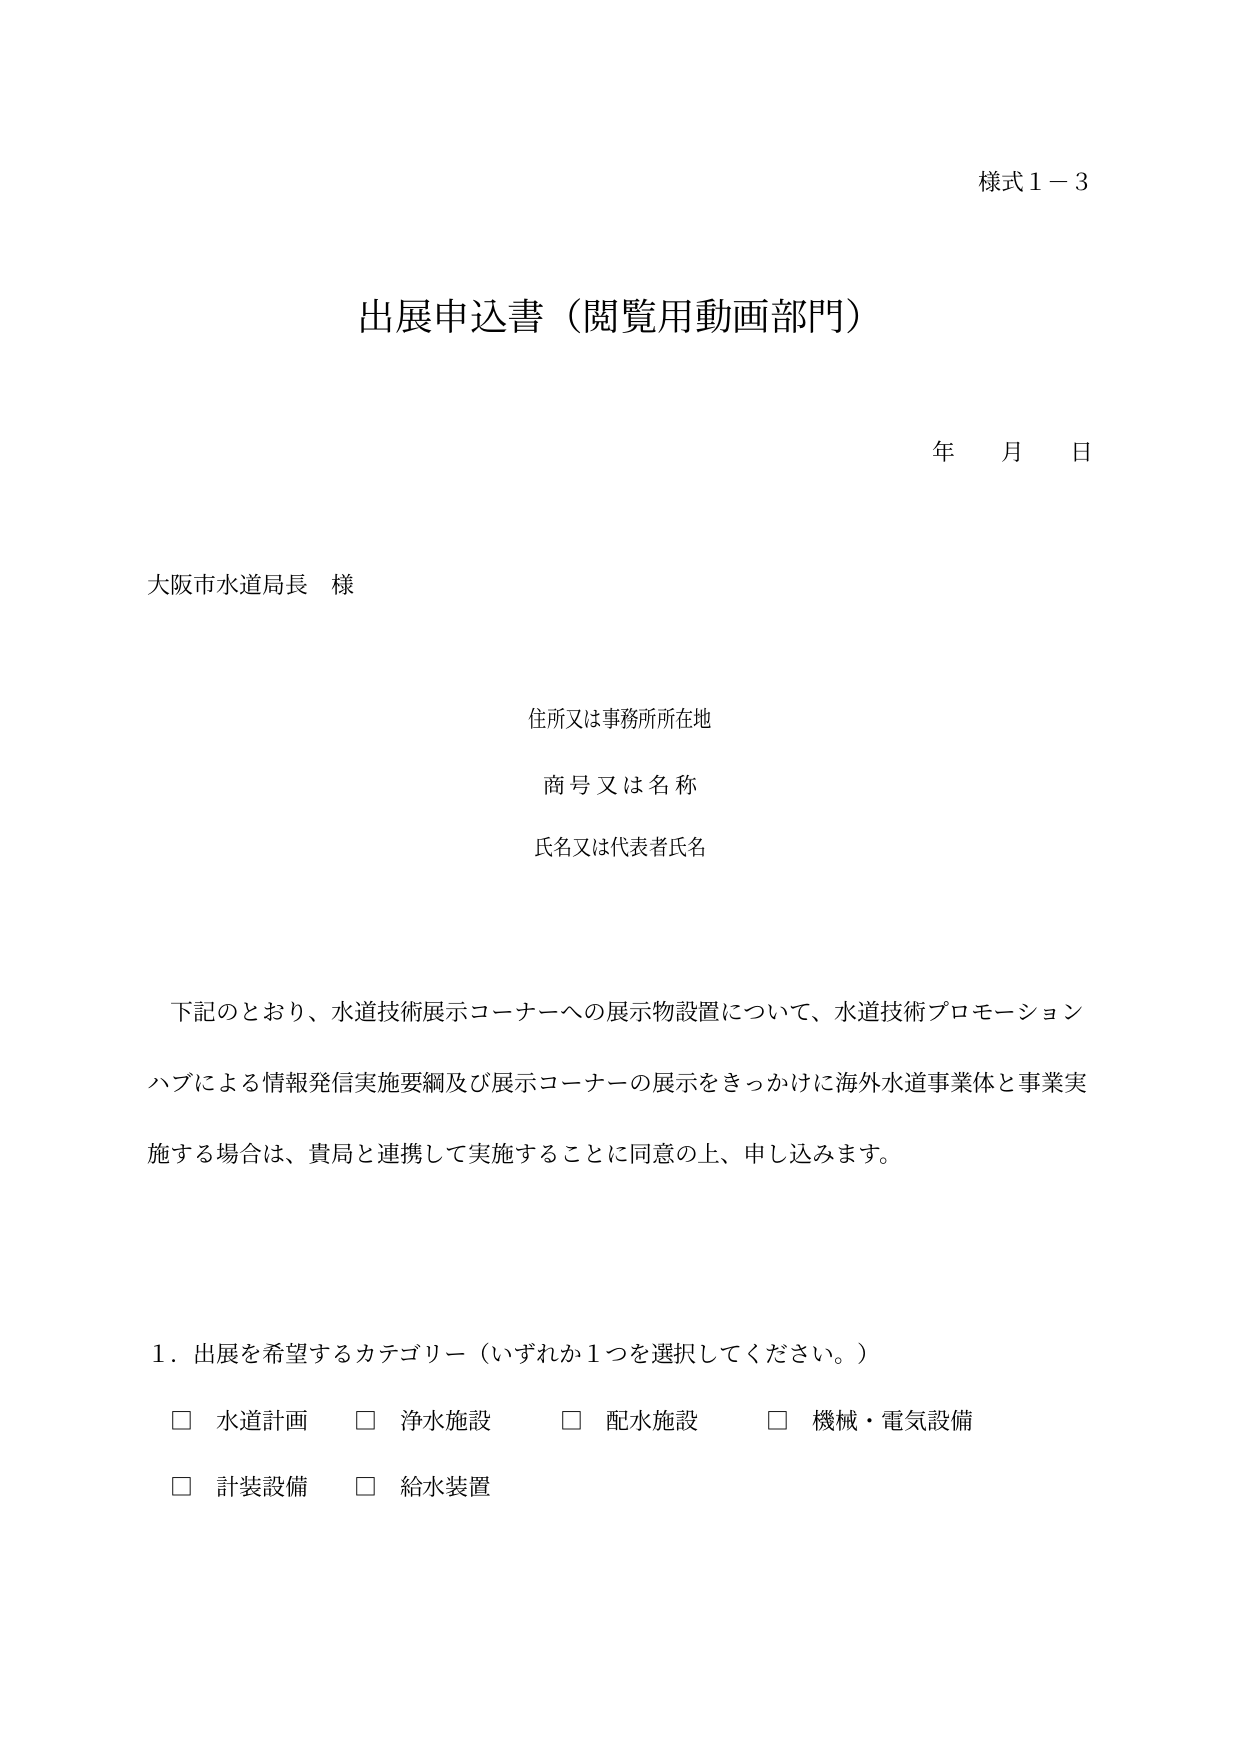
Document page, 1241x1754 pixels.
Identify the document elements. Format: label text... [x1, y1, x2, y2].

text □ 計装設備 □ 給水装置 [148, 1455, 1092, 1517]
text 大阪市水道局長 様 [148, 553, 1092, 615]
text １．出展を希望するカテゴリー（いずれか１つを選択してください。） [148, 1321, 1092, 1383]
text 商号又は名称 [148, 753, 1092, 815]
text 出展申込書（閲覧用動画部門） [148, 283, 1092, 345]
text 様式１－３ [148, 150, 1092, 212]
text 下記のとおり、水道技術展示コーナーへの展示物設置について、水道技術プロモーションハブによる情報発信実施要綱及び展示コーナーの展示をきっかけに海外水道事業体と事業実施する場合は、貴局と連携して実施することに同意の上、申し込みます。 [148, 979, 1092, 1183]
text 氏名又は代表者氏名 [148, 815, 1092, 877]
text □ 水道計画 □ 浄水施設 □ 配水施設 □ 機械・電気設備 [148, 1388, 1092, 1450]
text 住所又は事務所所在地 [148, 686, 1092, 748]
text 年 月 日 [148, 420, 1092, 482]
